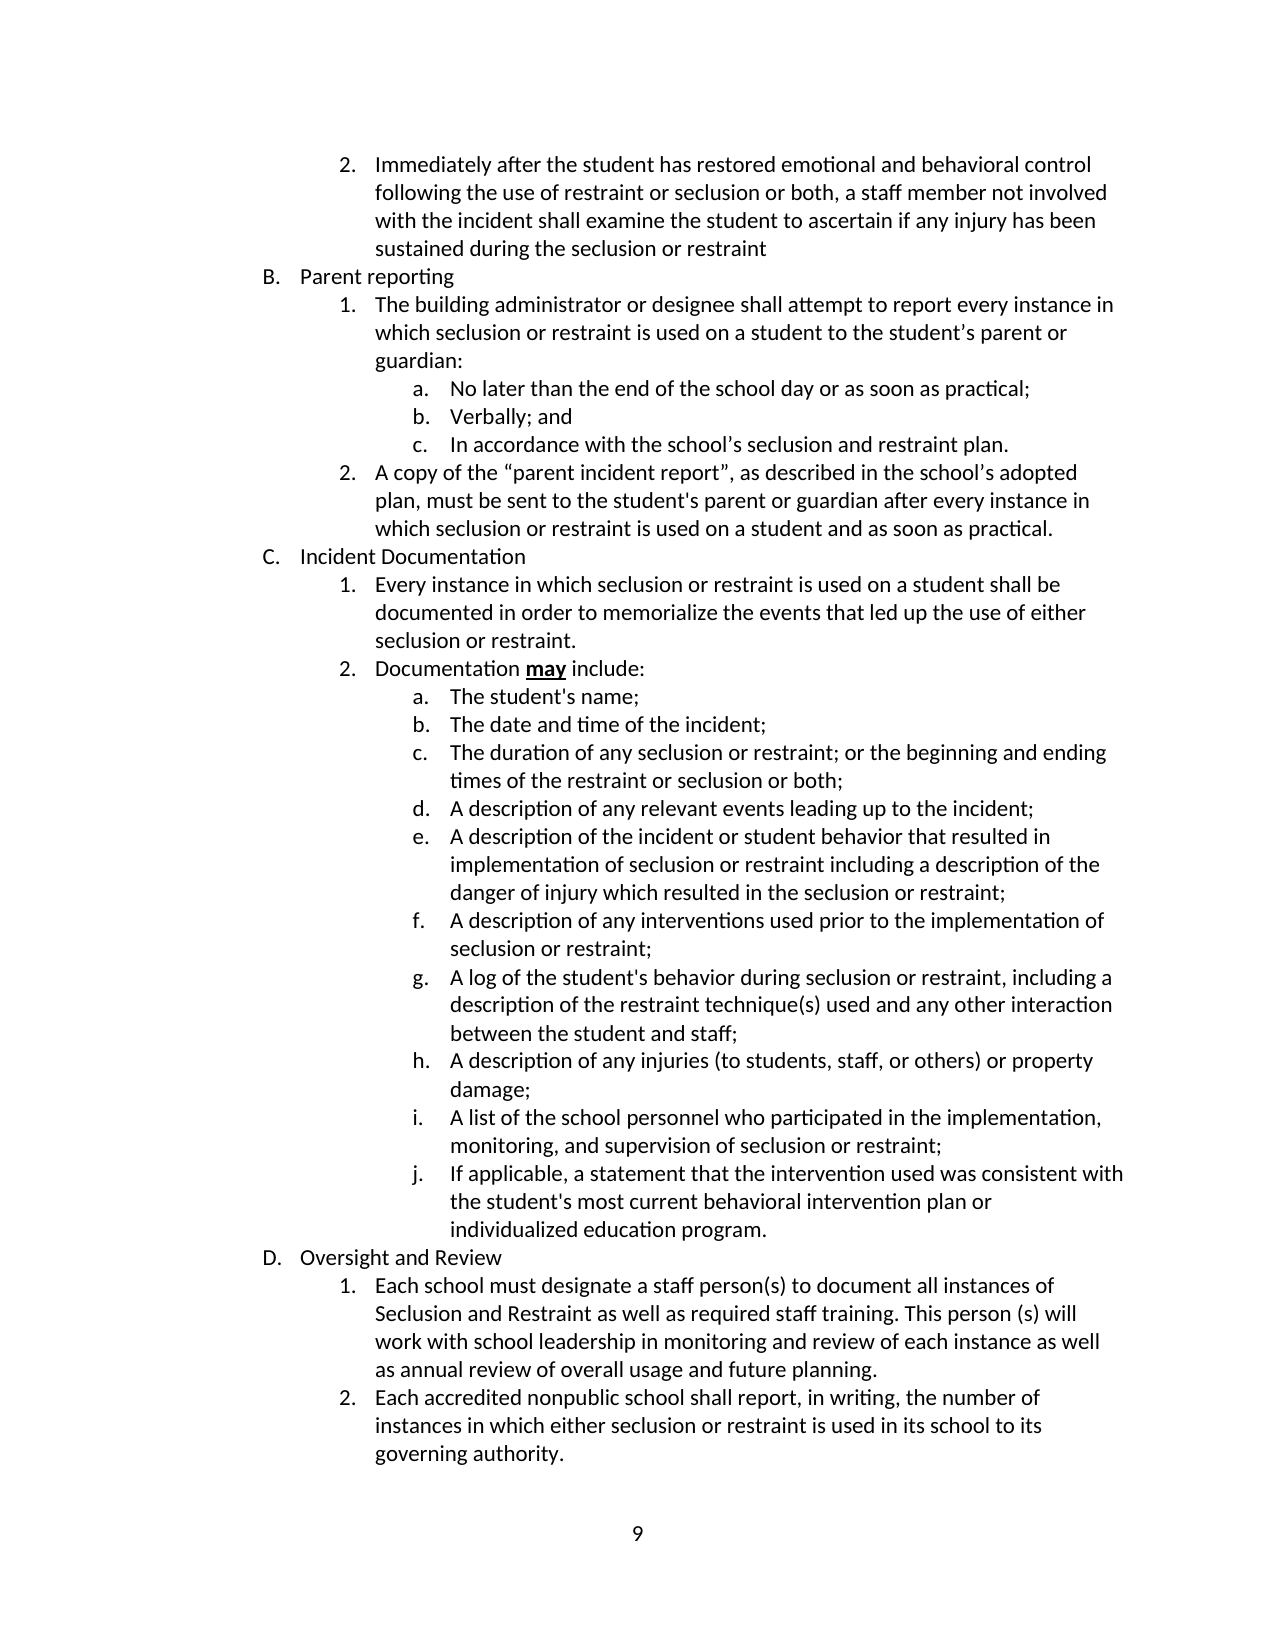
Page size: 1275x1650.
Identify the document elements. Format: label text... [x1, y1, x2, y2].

list Each accredited nonpublic school shall report, in writing, the number of instances in which either seclusion or restraint is used in its school to its governing authority. [356, 1383, 1125, 1467]
list Documentation may include: [356, 654, 1125, 682]
list A description of any interventions used prior to the implementation of seclusion or restraint; [412, 907, 1125, 963]
list Every instance in which seclusion or restraint is used on a student shall be documented in order to memorialize the events that led up the use of either seclusion or restraint. [356, 570, 1125, 654]
list Verbally; and [412, 402, 1125, 430]
list A description of any injuries (to students, staff, or others) or property damage; [412, 1047, 1125, 1103]
list Incident Documentation [262, 542, 1125, 570]
list Immediately after the student has restored emotional and behavioral control following the use of restraint or seclusion or both, a staff member not involved with the incident shall examine the student to ascertain if any injury has been sustained during the seclusion or restraint [356, 150, 1125, 262]
list A copy of the “parent incident report”, as described in the school’s adopted plan, must be sent to the student's parent or guardian after every instance in which seclusion or restraint is used on a student and as soon as practical. [356, 458, 1125, 542]
list The student's name; [412, 682, 1125, 710]
list The building administrator or designee shall attempt to report every instance in which seclusion or restraint is used on a student to the student’s parent or guardian: [356, 290, 1125, 374]
list A list of the school personnel who participated in the implementation, monitoring, and supervision of seclusion or restraint; [412, 1103, 1125, 1159]
list Parent reporting [262, 262, 1125, 290]
list Each school must designate a staff person(s) to document all instances of Seclusion and Restraint as well as required staff training. This person (s) will work with school leadership in monitoring and review of each instance as well as annual review of overall usage and future planning. [356, 1271, 1125, 1383]
list The date and time of the incident; [412, 710, 1125, 738]
list No later than the end of the school day or as soon as practical; [412, 374, 1125, 402]
list Oversight and Review [262, 1243, 1125, 1271]
list If applicable, a statement that the intervention used was consistent with the student's most current behavioral intervention plan or individualized education program. [412, 1159, 1125, 1243]
list A description of the incident or student behavior that resulted in implementation of seclusion or restraint including a description of the danger of injury which resulted in the seclusion or restraint; [412, 822, 1125, 907]
list The duration of any seclusion or restraint; or the beginning and ending times of the restraint or seclusion or both; [412, 738, 1125, 794]
list In accordance with the school’s seclusion and restraint plan. [412, 430, 1125, 458]
list A description of any relevant events leading up to the incident; [412, 794, 1125, 822]
list A log of the student's behavior during seclusion or restraint, including a description of the restraint technique(s) used and any other interaction between the student and staff; [412, 963, 1125, 1047]
